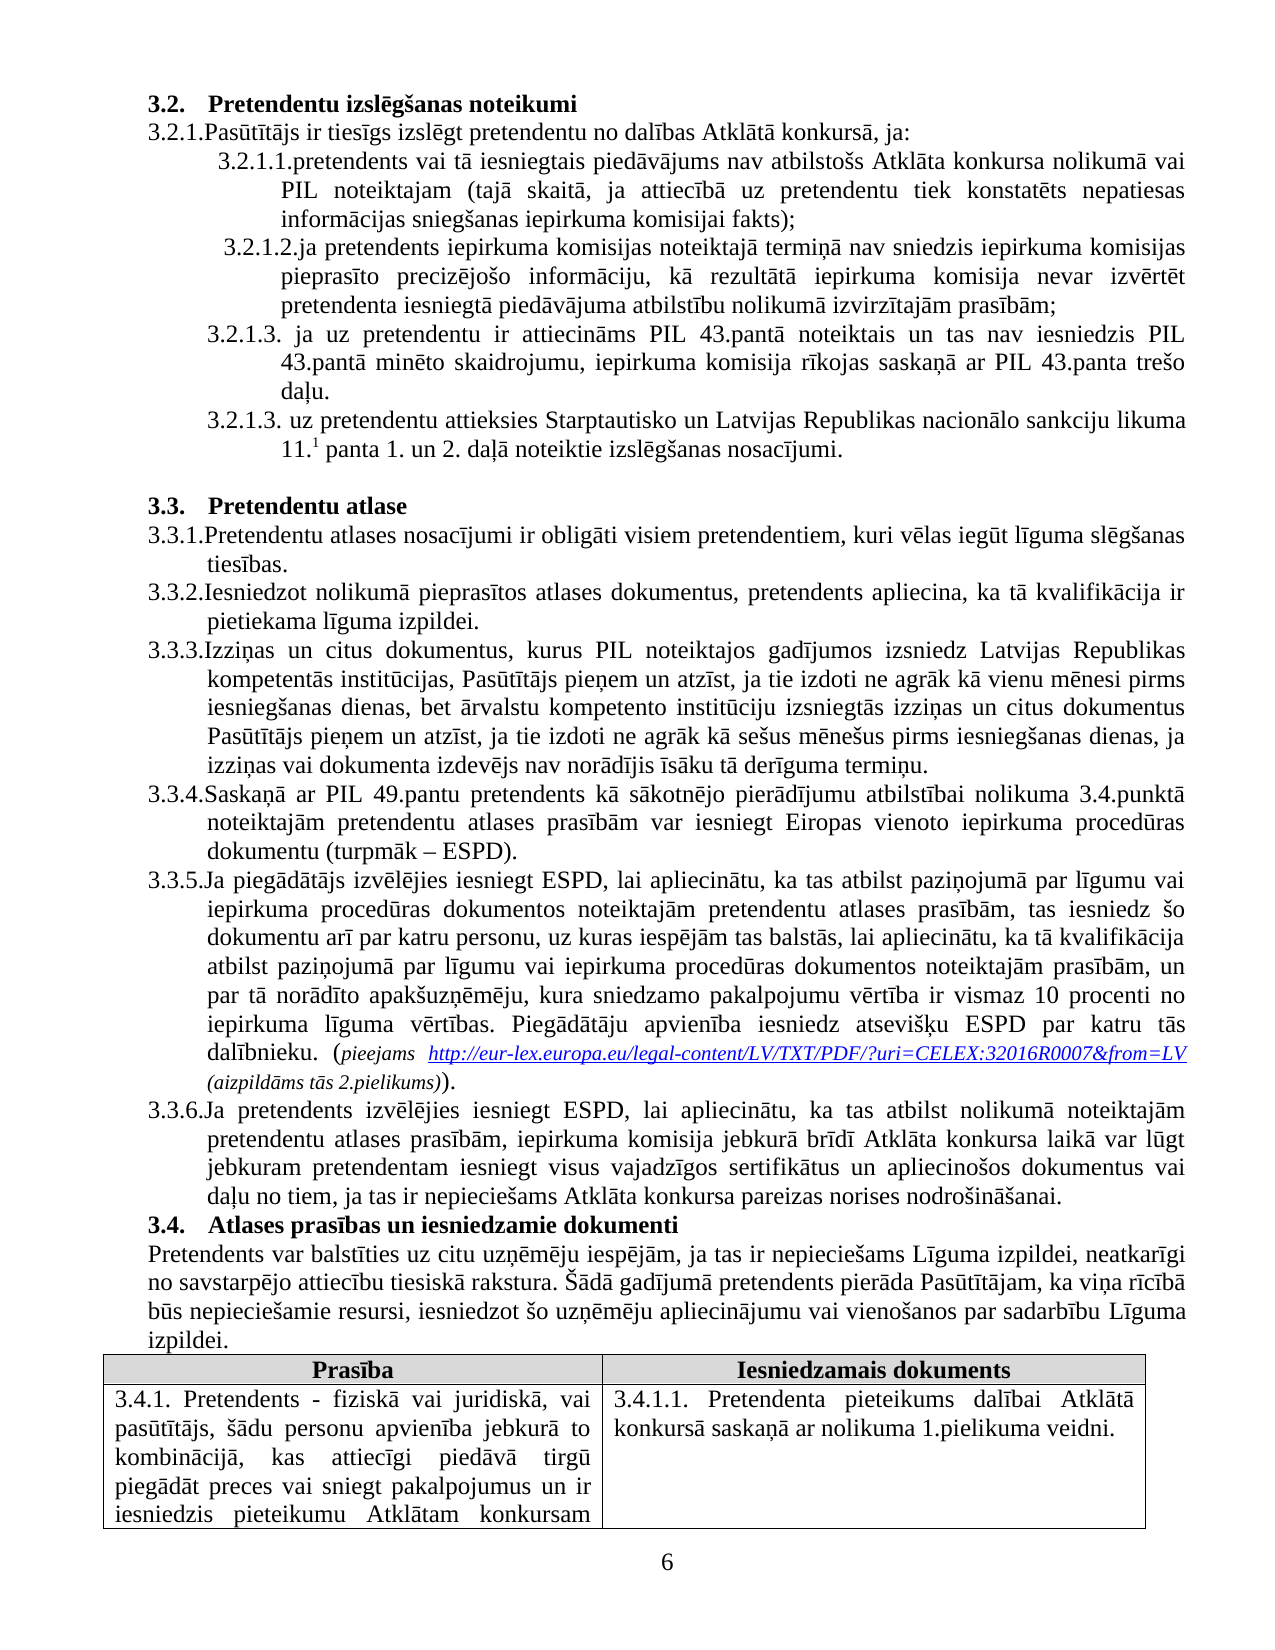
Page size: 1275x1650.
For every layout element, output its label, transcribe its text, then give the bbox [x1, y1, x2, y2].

list Pretendentu izslēgšanas noteikumi [148, 89, 1186, 117]
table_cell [603, 1385, 1145, 1528]
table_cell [104, 1385, 602, 1528]
text 3.3.4.Saskaņā ar PIL 49.pantu pretendents kā sākotnējo pierādījumu atbilstībai nolikuma 3.4.punktā noteiktajām pretendentu atlases prasībām var iesniegt Eiropas vienoto iepirkuma procedūras dokumentu (turpmāk – ESPD). [148, 779, 1186, 865]
text 3.3.2.Iesniedzot nolikumā pieprasītos atlases dokumentus, pretendents apliecina, ka tā kvalifikācija ir pietiekama līguma izpildei. [148, 577, 1186, 635]
text 3.3.5.Ja piegādātājs izvēlējies iesniegt ESPD, lai apliecinātu, ka tas atbilst paziņojumā par līgumu vai iepirkuma procedūras dokumentos noteiktajām pretendentu atlases prasībām, tas iesniedz šo dokumentu arī par katru personu, uz kuras iespējām tas balstās, lai apliecinātu, ka tā kvalifikācija atbilst paziņojumā par līgumu vai iepirkuma procedūras dokumentos noteiktajām prasībām, un par tā norādīto apakšuzņēmēju, kura sniedzamo pakalpojumu vērtība ir vismaz 10 procenti no iepirkuma līguma vērtības. Piegādātāju apvienība iesniedz atsevišķu ESPD par katru tās dalībnieku. (pieejams http://eur-lex.europa.eu/legal-content/LV/TXT/PDF/?uri=CELEX:32016R0007&from=LV (aizpildāms tās 2.pielikums)). [148, 865, 1186, 1095]
text 3.2.1.3. uz pretendentu attieksies Starptautisko un Latvijas Republikas nacionālo sankciju likuma 11.1 panta 1. un 2. daļā noteiktie izslēgšanas nosacījumi. [207, 405, 1186, 462]
text Pretendents var balstīties uz citu uzņēmēju iespējām, ja tas ir nepieciešams Līguma izpildei, neatkarīgi no savstarpējo attiecību tiesiskā rakstura. Šādā gadījumā pretendents pierāda Pasūtītājam, ka viņa rīcībā būs nepieciešamie resursi, iesniedzot šo uzņēmēju apliecinājumu vai vienošanos par sadarbību Līguma izpildei. [148, 1239, 1186, 1354]
text 3.3.3.Izziņas un citus dokumentus, kurus PIL noteiktajos gadījumos izsniedz Latvijas Republikas kompetentās institūcijas, Pasūtītājs pieņem un atzīst, ja tie izdoti ne agrāk kā vienu mēnesi pirms iesniegšanas dienas, bet ārvalstu kompetento institūciju izsniegtās izziņas un citus dokumentus Pasūtītājs pieņem un atzīst, ja tie izdoti ne agrāk kā sešus mēnešus pirms iesniegšanas dienas, ja izziņas vai dokumenta izdevējs nav norādījis īsāku tā derīguma termiņu. [148, 635, 1186, 779]
text 3.2.1.Pasūtītājs ir tiesīgs izslēgt pretendentu no dalības Atklātā konkursā, ja: [148, 117, 1186, 146]
text 3.2.1.3. ja uz pretendentu ir attiecināms PIL 43.pantā noteiktais un tas nav iesniedzis PIL 43.pantā minēto skaidrojumu, iepirkuma komisija rīkojas saskaņā ar PIL 43.panta trešo daļu. [207, 319, 1186, 405]
list Atlases prasības un iesniedzamie dokumenti [148, 1210, 1186, 1239]
text 3.2.1.1.pretendents vai tā iesniegtais piedāvājums nav atbilstošs Atklāta konkursa nolikumā vai PIL noteiktajam (tajā skaitā, ja attiecībā uz pretendentu tiek konstatēts nepatiesas informācijas sniegšanas iepirkuma komisijai fakts); [148, 146, 1186, 232]
table_header Iesniedzamais dokuments [603, 1355, 1145, 1383]
list Pretendentu atlase [148, 491, 1186, 520]
text 3.3.1.Pretendentu atlases nosacījumi ir obligāti visiem pretendentiem, kuri vēlas iegūt līguma slēgšanas tiesības. [148, 520, 1186, 577]
text 3.2.1.2.ja pretendents iepirkuma komisijas noteiktajā termiņā nav sniedzis iepirkuma komisijas pieprasīto precizējošo informāciju, kā rezultātā iepirkuma komisija nevar izvērtēt pretendenta iesniegtā piedāvājuma atbilstību nolikumā izvirzītajām prasībām; [148, 232, 1186, 319]
text 3.3.6.Ja pretendents izvēlējies iesniegt ESPD, lai apliecinātu, ka tas atbilst nolikumā noteiktajām pretendentu atlases prasībām, iepirkuma komisija jebkurā brīdī Atklāta konkursa laikā var lūgt jebkuram pretendentam iesniegt visus vajadzīgos sertifikātus un apliecinošos dokumentus vai daļu no tiem, ja tas ir nepieciešams Atklāta konkursa pareizas norises nodrošināšanai. [148, 1095, 1186, 1210]
table_header Prasība [104, 1355, 602, 1383]
